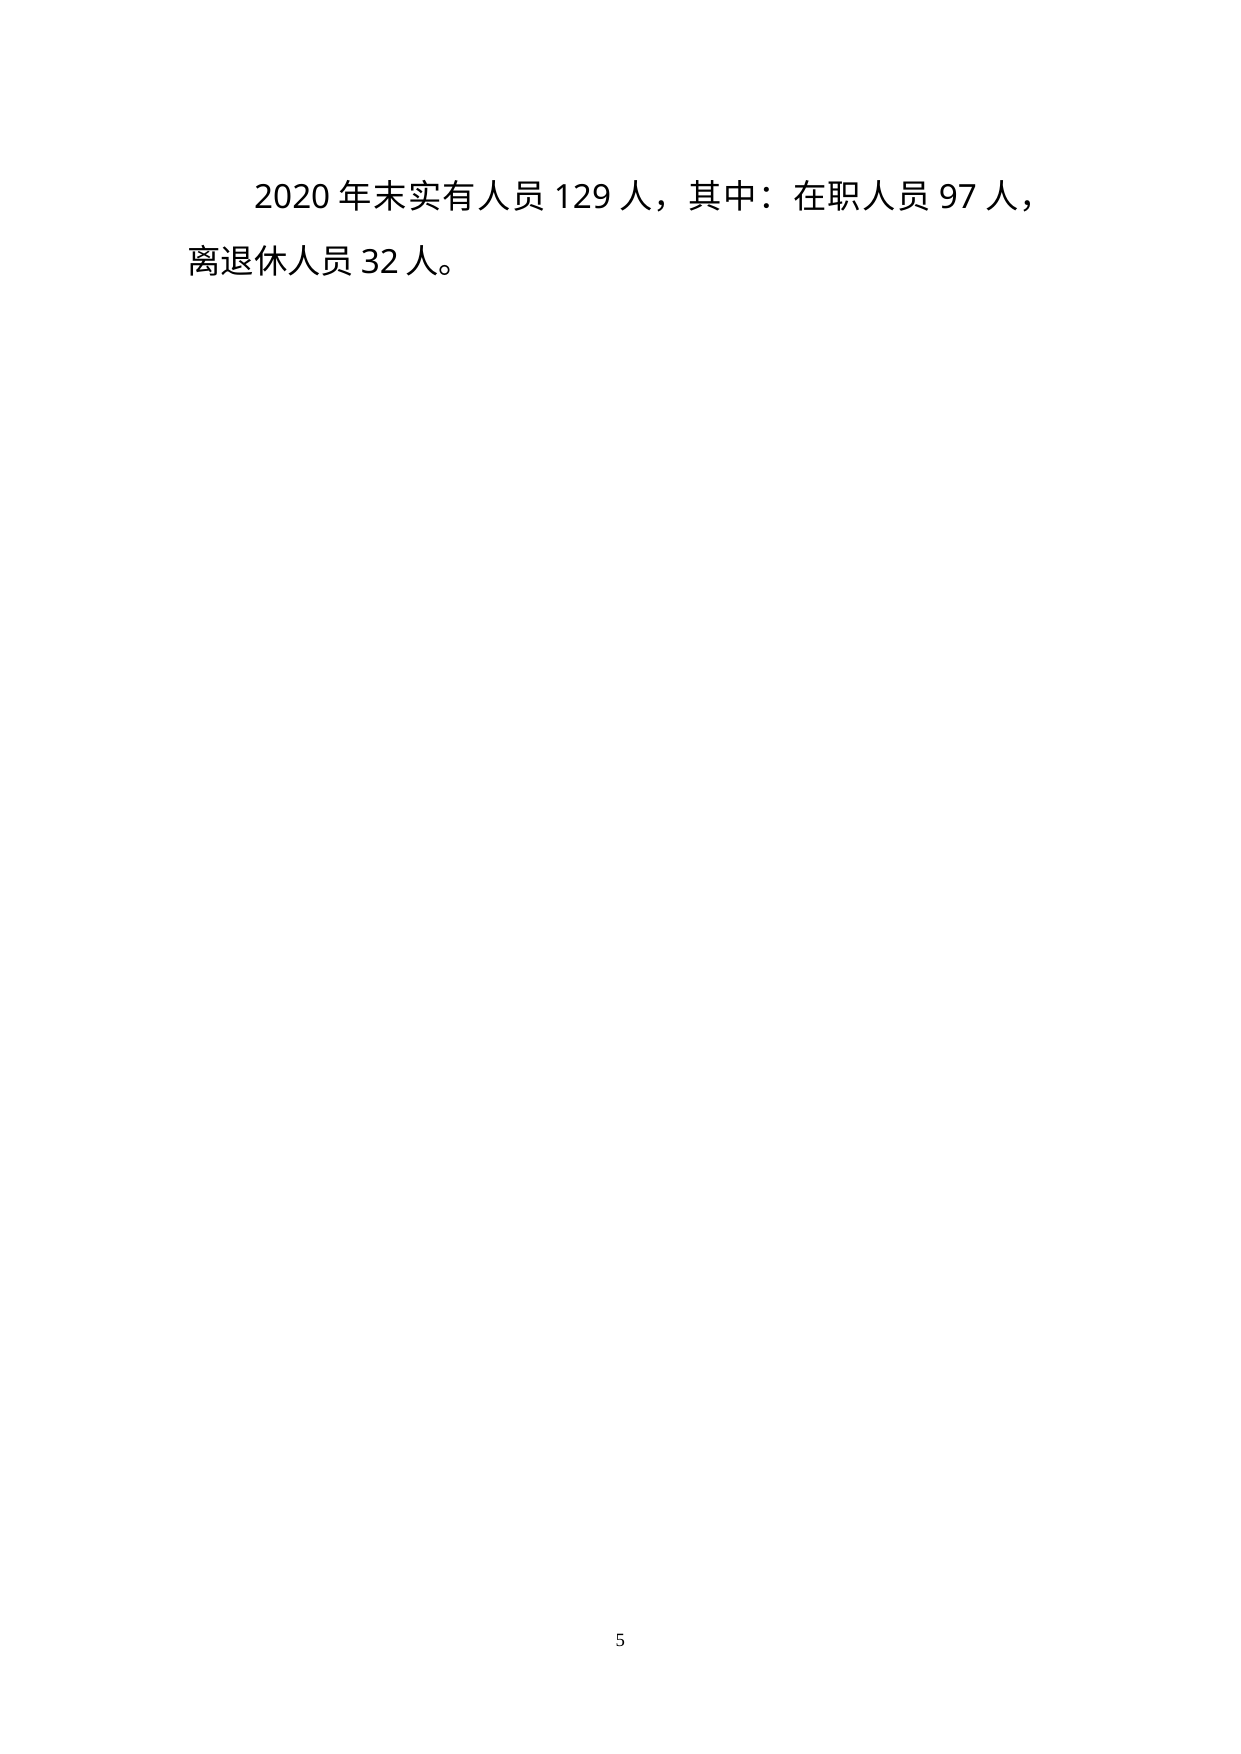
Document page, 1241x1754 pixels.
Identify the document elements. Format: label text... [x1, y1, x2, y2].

text 2020年末实有人员129人，其中：在职人员97人，离退休人员32人。 [187, 162, 1053, 292]
